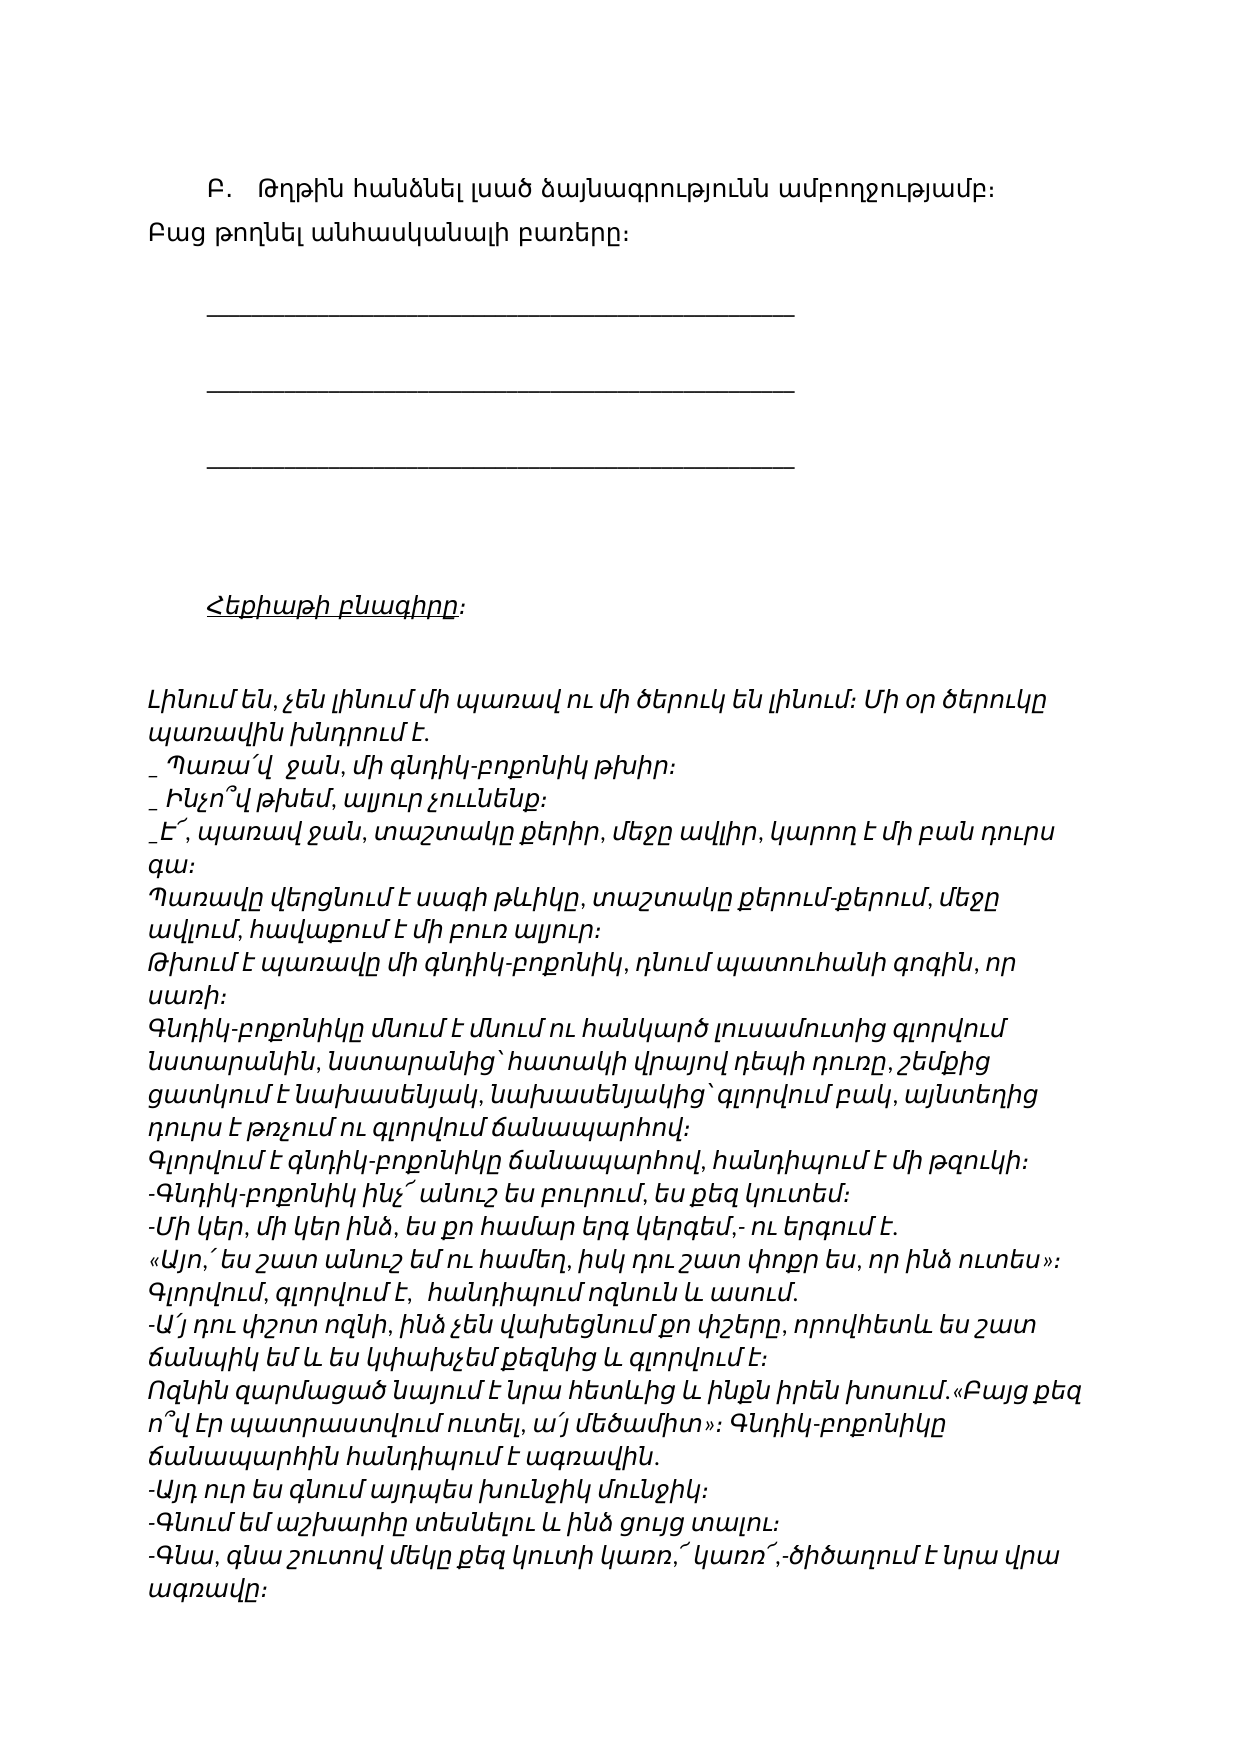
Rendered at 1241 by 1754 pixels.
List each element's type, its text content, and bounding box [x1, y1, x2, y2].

text _____________________________________________________ [148, 439, 1093, 473]
text Հեքիաթի բնագիրը։ [148, 591, 1093, 620]
text _Է՜, պառավ ջան, տաշտակը քերիր, մեջը ավլիր, կարող է մի բան դուրս գա։ [148, 816, 1093, 879]
text Գլորվում, գլորվում է, հանդիպում ոզնուն և ասում. [148, 1277, 1093, 1307]
text _ Ինչո՞վ թխեմ, ալյուր չոււնենք։ [148, 783, 1093, 813]
text Լինում են, չեն լինում մի պառավ ու մի ծերուկ են լինում։ Մի օր ծերուկը պառավին խնդրում է. [148, 684, 1093, 748]
text _ Պառա՛վ ջան, մի գնդիկ-բոքոնիկ թխիր։ [148, 750, 1093, 781]
text Գլորվում է գնդիկ-բոքոնիկը ճանապարհով, հանդիպում է մի թզուկի։ [148, 1145, 1093, 1176]
text -Գնդիկ-բոքոնիկ ինչ՜ անուշ ես բուրում, ես քեզ կուտեմ։ [148, 1178, 1093, 1208]
text -Գնում եմ աշխարհը տեսնելու և ինձ ցույց տալու։ [148, 1507, 1093, 1538]
text -Այդ ուր ես գնում այդպես խունջիկ մունջիկ։ [148, 1474, 1093, 1505]
text _____________________________________________________ [148, 287, 1093, 321]
text Գնդիկ-բոքոնիկը մնում է մնում ու հանկարծ լուսամուտից գլորվում նստարանին, նստարանից՝ հատակի վրայով դեպի դուռը, շեմքից ցատկում է նախասենյակ, նախասենյակից՝ գլորվում բակ, այնտեղից դուրս է թռչում ու գլորվում ճանապարհով։ [148, 1013, 1093, 1143]
text Թխում է պառավը մի գնդիկ-բոքոնիկ, դնում պատուհանի գոգին, որ սառի։ [148, 947, 1093, 1011]
text -Գնա, գնա շուտով մեկը քեզ կուտի կառռ,՜ կառռ՜,-ծիծաղում է նրա վրա ագռավը։ [148, 1540, 1093, 1603]
text Բ․ Թղթին հանձնել լսած ձայնագրությունն ամբողջությամբ։ Բաց թողնել անհասկանալի բառերը։ [148, 173, 1093, 247]
text Պառավը վերցնում է սագի թևիկը, տաշտակը քերում-քերում, մեջը ավլում, հավաքում է մի բուռ ալյուր։ [148, 882, 1093, 945]
text -Մի կեր, մի կեր ինձ, ես քո համար երգ կերգեմ,- ու երգում է. [148, 1211, 1093, 1241]
text _____________________________________________________ [148, 363, 1093, 397]
text Ոզնին զարմացած նայում է նրա հետևից և ինքն իրեն խոսում.«Բայց քեզ ո՞վ էր պատրաստվում ուտել, ա՛յ մեծամիտ»։ Գնդիկ-բոքոնիկը ճանապարհին հանդիպում է ագռավին. [148, 1375, 1093, 1472]
text «Այո,՛ ես շատ անուշ եմ ու համեղ, իսկ դու շատ փոքր ես, որ ինձ ուտես»։ [148, 1244, 1093, 1274]
text -Ա՛յ դու փշոտ ոզնի, ինձ չեն վախեցնում քո փշերը, որովհետև ես շատ ճանպիկ եմ և ես կփախչեմ քեզնից և գլորվում է։ [148, 1309, 1093, 1373]
